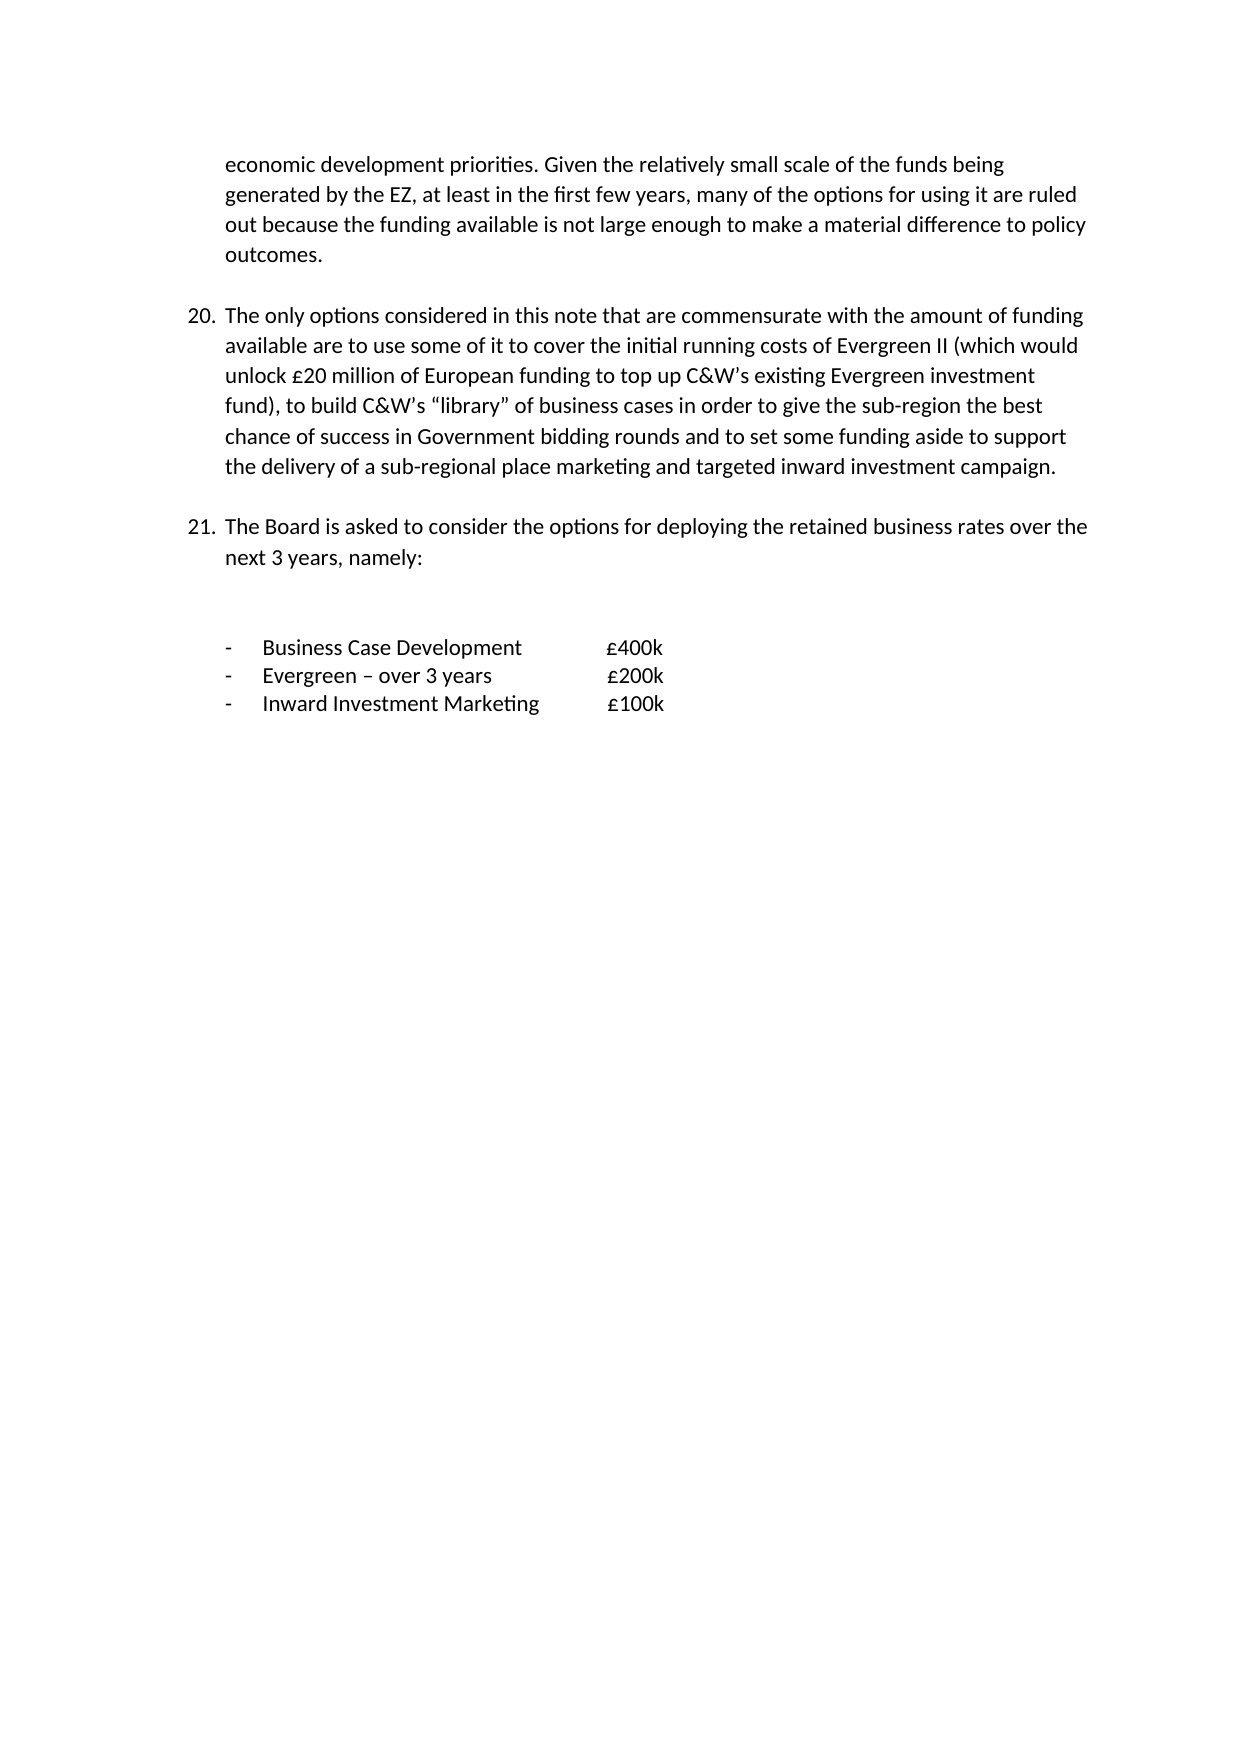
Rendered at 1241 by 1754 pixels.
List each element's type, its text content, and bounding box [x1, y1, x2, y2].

list The Board is asked to consider the options for deploying the retained business rates over the next 3 years, namely: [187, 512, 1090, 571]
list Evergreen – over 3 years £200k [225, 661, 1090, 689]
list The only options considered in this note that are commensurate with the amount of funding available are to use some of it to cover the initial running costs of Evergreen II (which would unlock £20 million of European funding to top up C&W’s existing Evergreen investment fund), to build C&W’s “library” of business cases in order to give the sub-region the best chance of success in Government bidding rounds and to set some funding aside to support the delivery of a sub-regional place marketing and targeted inward investment campaign. [187, 301, 1090, 480]
list Inward Investment Marketing £100k [225, 689, 1090, 717]
list Business Case Development £400k [225, 633, 1090, 661]
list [187, 150, 1090, 269]
